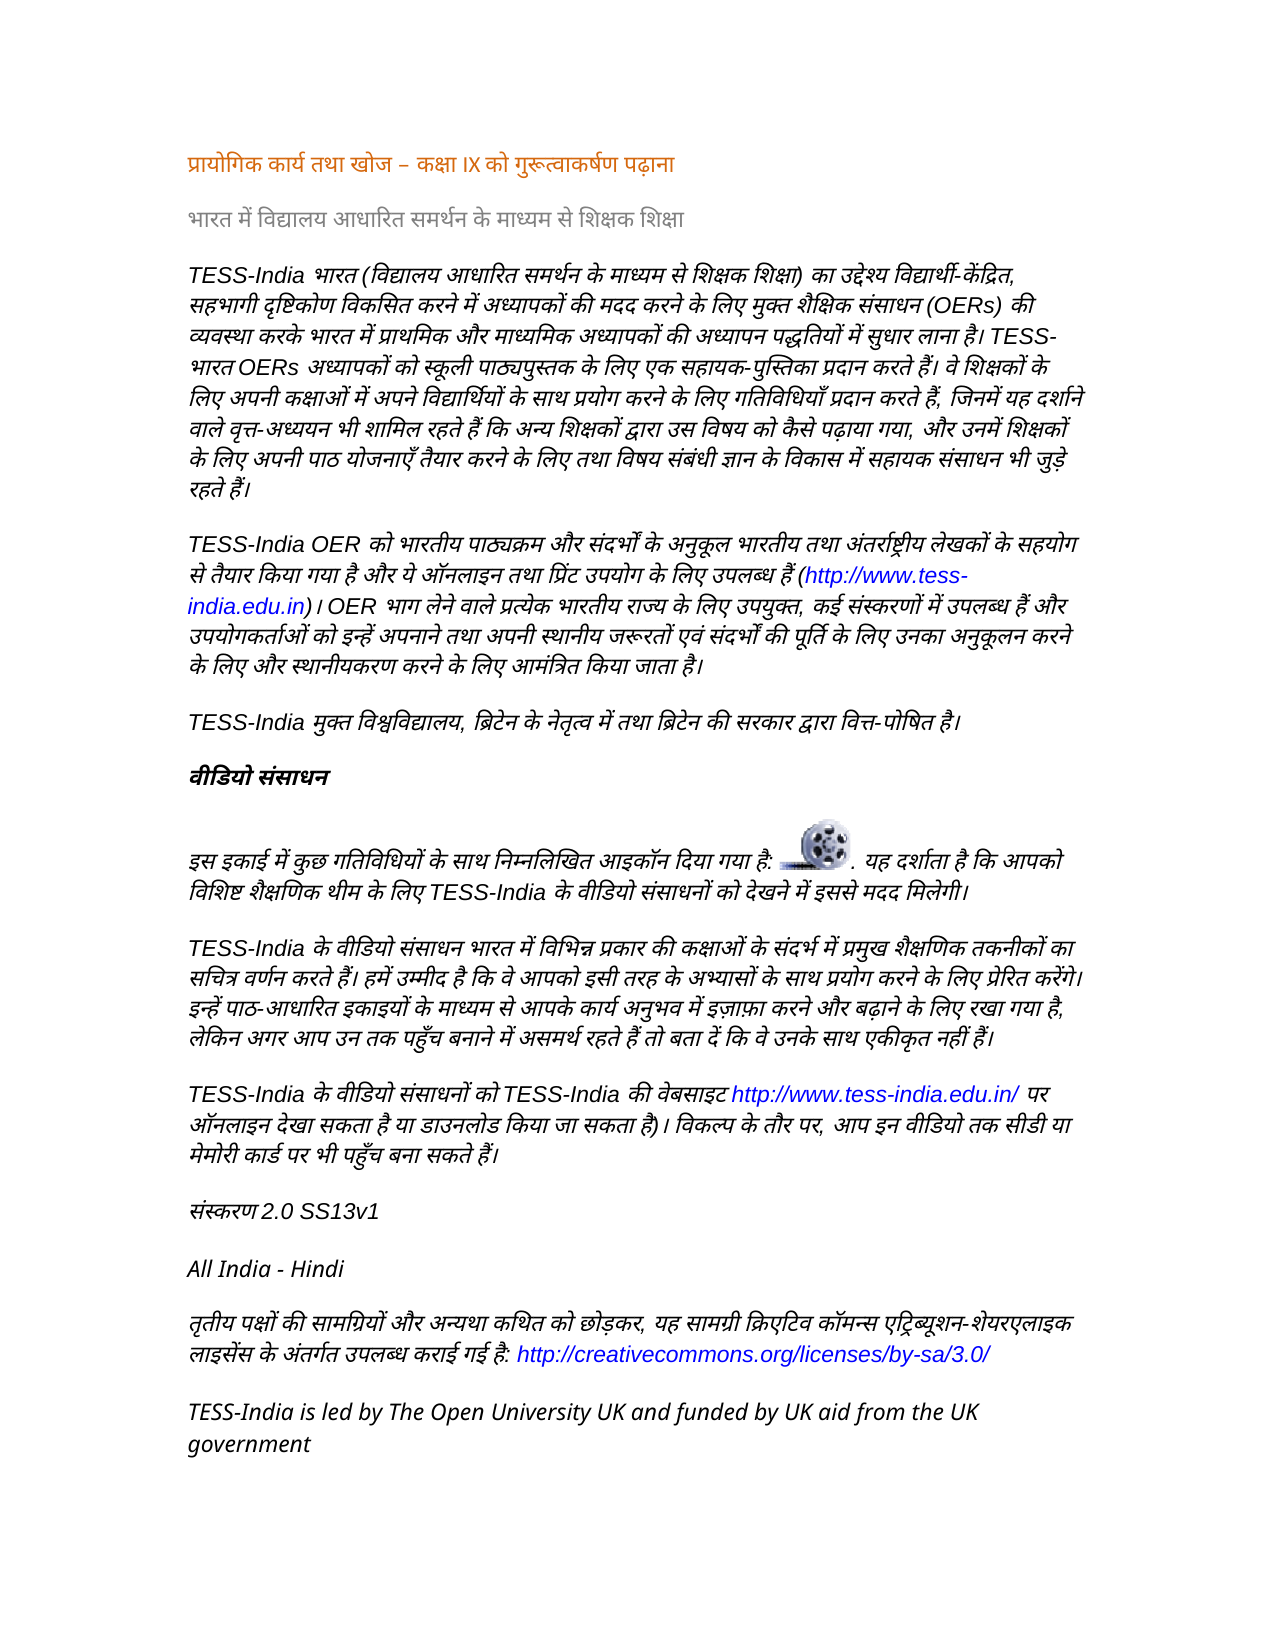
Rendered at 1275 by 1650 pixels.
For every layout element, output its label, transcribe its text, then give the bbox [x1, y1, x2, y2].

text TESS-India भारत (विद्यालय आधारित समर्थन के माध्यम से शिक्षक शिक्षा) का उद्देश्य विद्यार्थी-केंद्रित, सहभागी दृष्टिकोण विकसित करने में अध्यापकों की मदद करने के लिए मुक्त शैक्षिक संसाधन (OERs) की व्यवस्था करके भारत में प्राथमिक और माध्यमिक अध्यापकों की अध्यापन पद्धतियों में सुधार लाना है। TESS-भारत OERs अध्यापकों को स्कूली पाठ्यपुस्तक के लिए एक सहायक-पुस्तिका प्रदान करते हैं। वे शिक्षकों के लिए अपनी कक्षाओं में अपने विद्यार्थियों के साथ प्रयोग करने के लिए गतिविधियाँ प्रदान करते हैं, जिनमें यह दर्शाने वाले वृत्त-अध्ययन भी शामिल रहते हैं कि अन्य शिक्षकों द्वारा उस विषय को कैसे पढ़ाया गया, और उनमें शिक्षकों के लिए अपनी पाठ योजनाएँ तैयार करने के लिए तथा विषय संबंधी ज्ञान के विकास में सहायक संसाधन भी जुड़े रहते हैं। [187, 262, 1087, 506]
text TESS-India is led by The Open University UK and funded by UK aid from the UK government [187, 1396, 1087, 1459]
text भारत में विद्यालय आधारित समर्थन के माध्यम से शिक्षक शिक्षा [187, 207, 1087, 237]
text TESS-India के वीडियो संसाधन भारत में विभिन्न प्रकार की कक्षाओं के संदर्भ में प्रमुख शैक्षणिक तकनीकों का सचित्र वर्णन करते हैं। हमें उम्मीद है कि वे आपको इसी तरह के अभ्यासों के साथ प्रयोग करने के लिए प्रेरित करेंगे। इन्हें पाठ-आधारित इकाइयों के माध्यम से आपके कार्य अनुभव में इज़ाफ़ा करने और बढ़ाने के लिए रखा गया है, लेकिन अगर आप उन तक पहुँच बनाने में असमर्थ रहते हैं तो बता दें कि वे उनके साथ एकीकृत नहीं हैं। [187, 934, 1087, 1056]
text संस्करण 2.0 SS13v1 [187, 1198, 1087, 1228]
text TESS-India मुक्त विश्वविद्यालय, ब्रिटेन के नेतृत्व में तथा ब्रिटेन की सरकार द्वारा वित्त-पोषित है। [187, 709, 1087, 739]
text All India - Hindi [187, 1253, 1087, 1285]
picture [779, 819, 851, 870]
text TESS-India OER को भारतीय पाठ्यक्रम और संदर्भों के अनुकूल भारतीय तथा अंतर्राष्ट्रीय लेखकों के सहयोग से तैयार किया गया है और ये ऑनलाइन तथा प्रिंट उपयोग के लिए उपलब्ध हैं (http://www.tess-india.edu.in)। OER भाग लेने वाले प्रत्येक भारतीय राज्य के लिए उपयुक्त, कई संस्करणों में उपलब्ध हैं और उपयोगकर्ताओं को इन्हें अपनाने तथा अपनी स्थानीय जरूरतों एवं संदर्भों की पूर्ति के लिए उनका अनुकूलन करने के लिए और स्थानीयकरण करने के लिए आमंत्रित किया जाता है। [187, 531, 1087, 684]
text तृतीय पक्षों की सामग्रियों और अन्यथा कथित को छोड़कर, यह सामग्री क्रिएटिव कॉमन्स एट्रिब्यूशन-शेयरएलाइक लाइसेंस के अंतर्गत उपलब्ध कराई गई है: http://creativecommons.org/licenses/by-sa/3.0/ [187, 1310, 1087, 1371]
text TESS-India के वीडियो संसाधनों को TESS-India की वेबसाइट http://www.tess-india.edu.in/ पर ऑनलाइन देखा सकता है या डाउनलोड किया जा सकता है)। विकल्प के तौर पर, आप इन वीडियो तक सीडी या मेमोरी कार्ड पर भी पहुँच बना सकते हैं। [187, 1081, 1087, 1173]
text इस इकाई में कुछ गतिविधियों के साथ निम्नलिखित आइकॉन दिया गया है: . यह दर्शाता है कि आपको विशिष्ट शैक्षणिक थीम के लिए TESS-India के वीडियो संसाधनों को देखने में इससे मदद मिलेगी। [187, 819, 1087, 909]
text प्रायोगिक कार्य तथा खोज – कक्षा IX को गुरूत्वाकर्षण पढ़ाना [187, 150, 1087, 182]
text वीडियो संसाधन [187, 764, 1087, 794]
